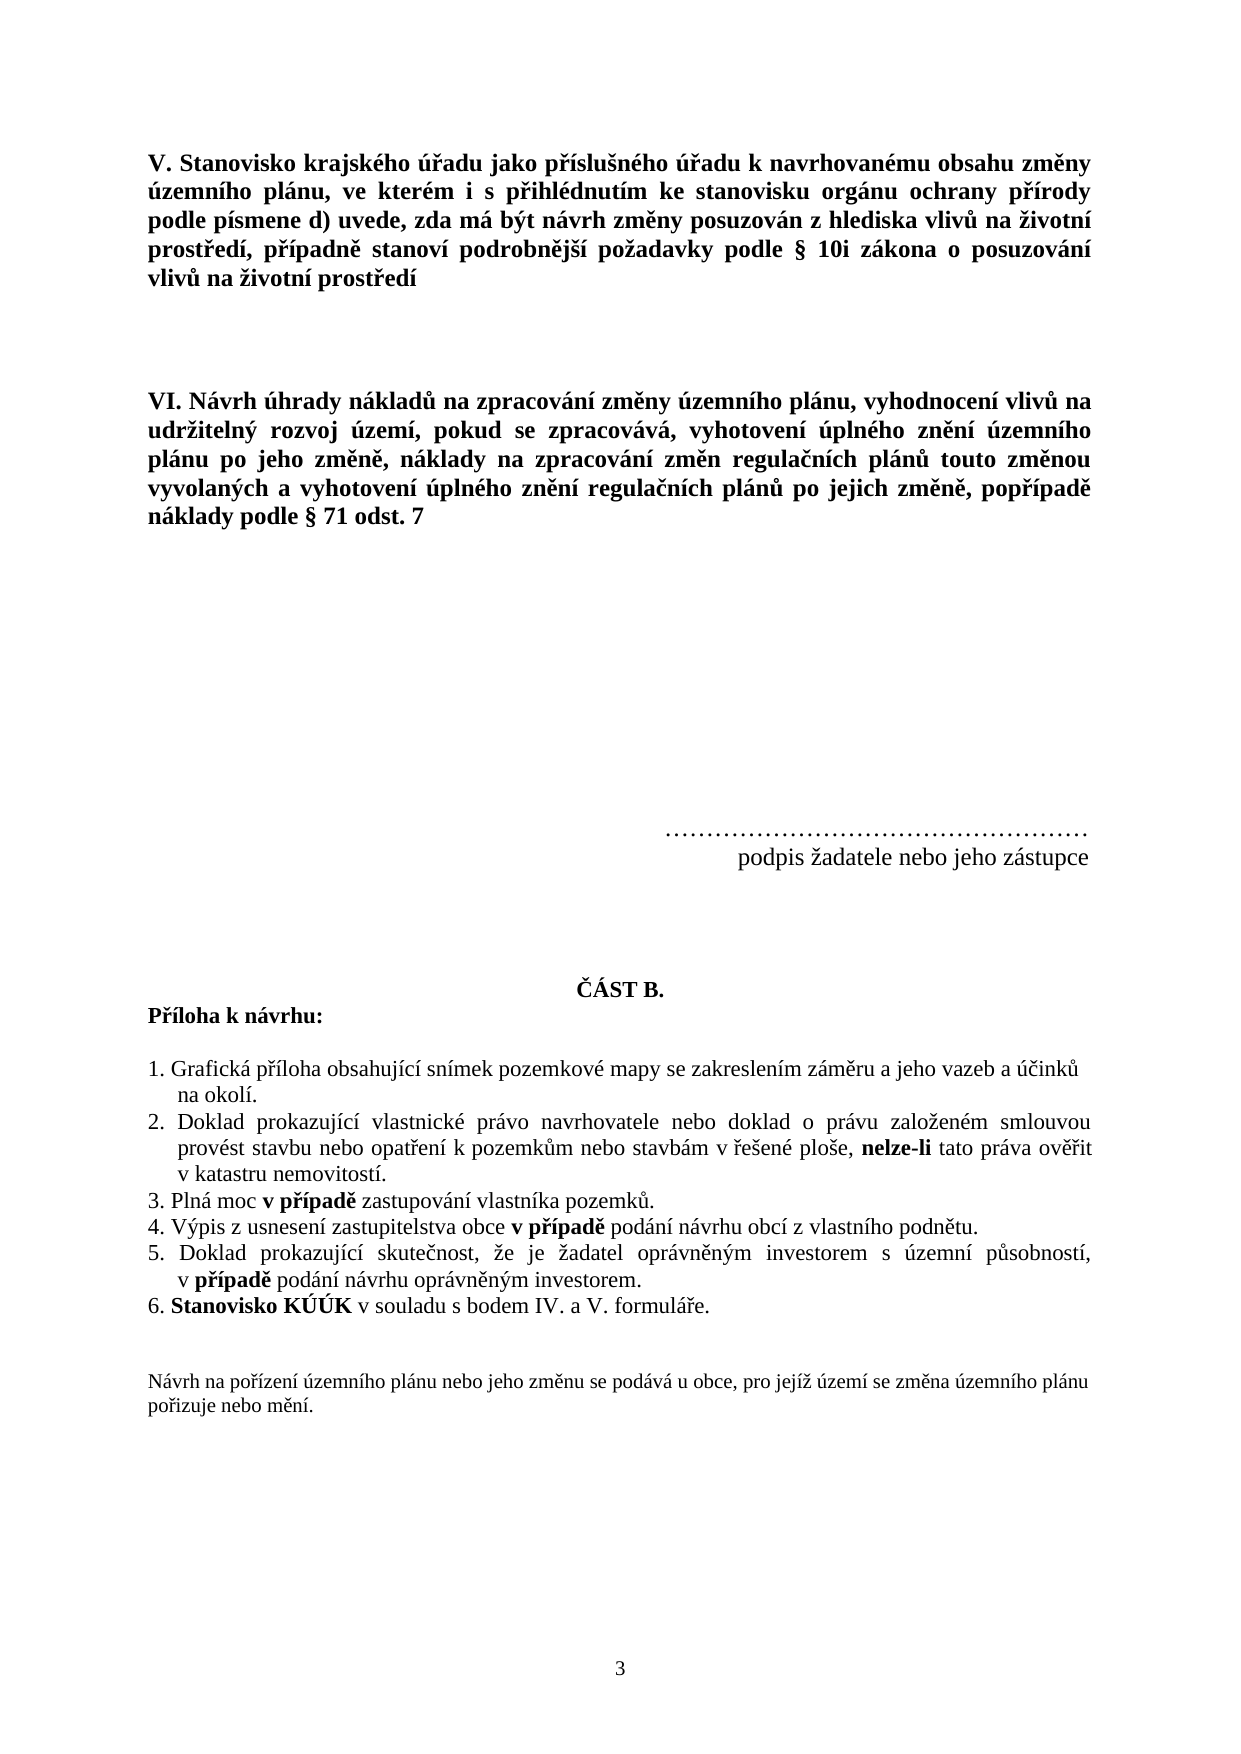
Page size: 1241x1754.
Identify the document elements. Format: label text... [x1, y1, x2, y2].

text podpis žadatele nebo jeho zástupce [148, 842, 1092, 871]
text 4. Výpis z usnesení zastupitelstva obce v případě podání návrhu obcí z vlastního podnětu. [148, 1213, 1092, 1239]
text Návrh na pořízení územního plánu nebo jeho změnu se podává u obce, pro jejíž území se změna územního plánu pořizuje nebo mění. [148, 1369, 1092, 1417]
text V. Stanovisko krajského úřadu jako příslušného úřadu k navrhovanému obsahu změny územního plánu, ve kterém i s přihlédnutím ke stanovisku orgánu ochrany přírody podle písmene d) uvede, zda má být návrh změny posuzován z hlediska vlivů na životní prostředí, případně stanoví podrobnější požadavky podle § 10i zákona o posuzování vlivů na životní prostředí [148, 148, 1092, 291]
text ČÁST B. [148, 976, 1092, 1002]
text …………………………………………… [664, 789, 1092, 842]
text 1. Grafická příloha obsahující snímek pozemkové mapy se zakreslením záměru a jeho vazeb a účinků na okolí. [148, 1055, 1092, 1108]
text 3. Plná moc v případě zastupování vlastníka pozemků. [148, 1187, 1092, 1213]
text Příloha k návrhu: [148, 1002, 1092, 1029]
text 5. Doklad prokazující skutečnost, že je žadatel oprávněným investorem s územní působností, v případě podání návrhu oprávněným investorem. [148, 1239, 1092, 1292]
text 2. Doklad prokazující vlastnické právo navrhovatele nebo doklad o právu založeném smlouvou provést stavbu nebo opatření k pozemkům nebo stavbám v řešené ploše, nelze-li tato práva ověřit v katastru nemovitostí. [148, 1108, 1092, 1187]
text 6. Stanovisko KÚÚK v souladu s bodem IV. a V. formuláře. [148, 1292, 1092, 1318]
text VI. Návrh úhrady nákladů na zpracování změny územního plánu, vyhodnocení vlivů na udržitelný rozvoj území, pokud se zpracovává, vyhotovení úplného znění územního plánu po jeho změně, náklady na zpracování změn regulačních plánů touto změnou vyvolaných a vyhotovení úplného znění regulačních plánů po jejich změně, popřípadě náklady podle § 71 odst. 7 [148, 386, 1092, 530]
